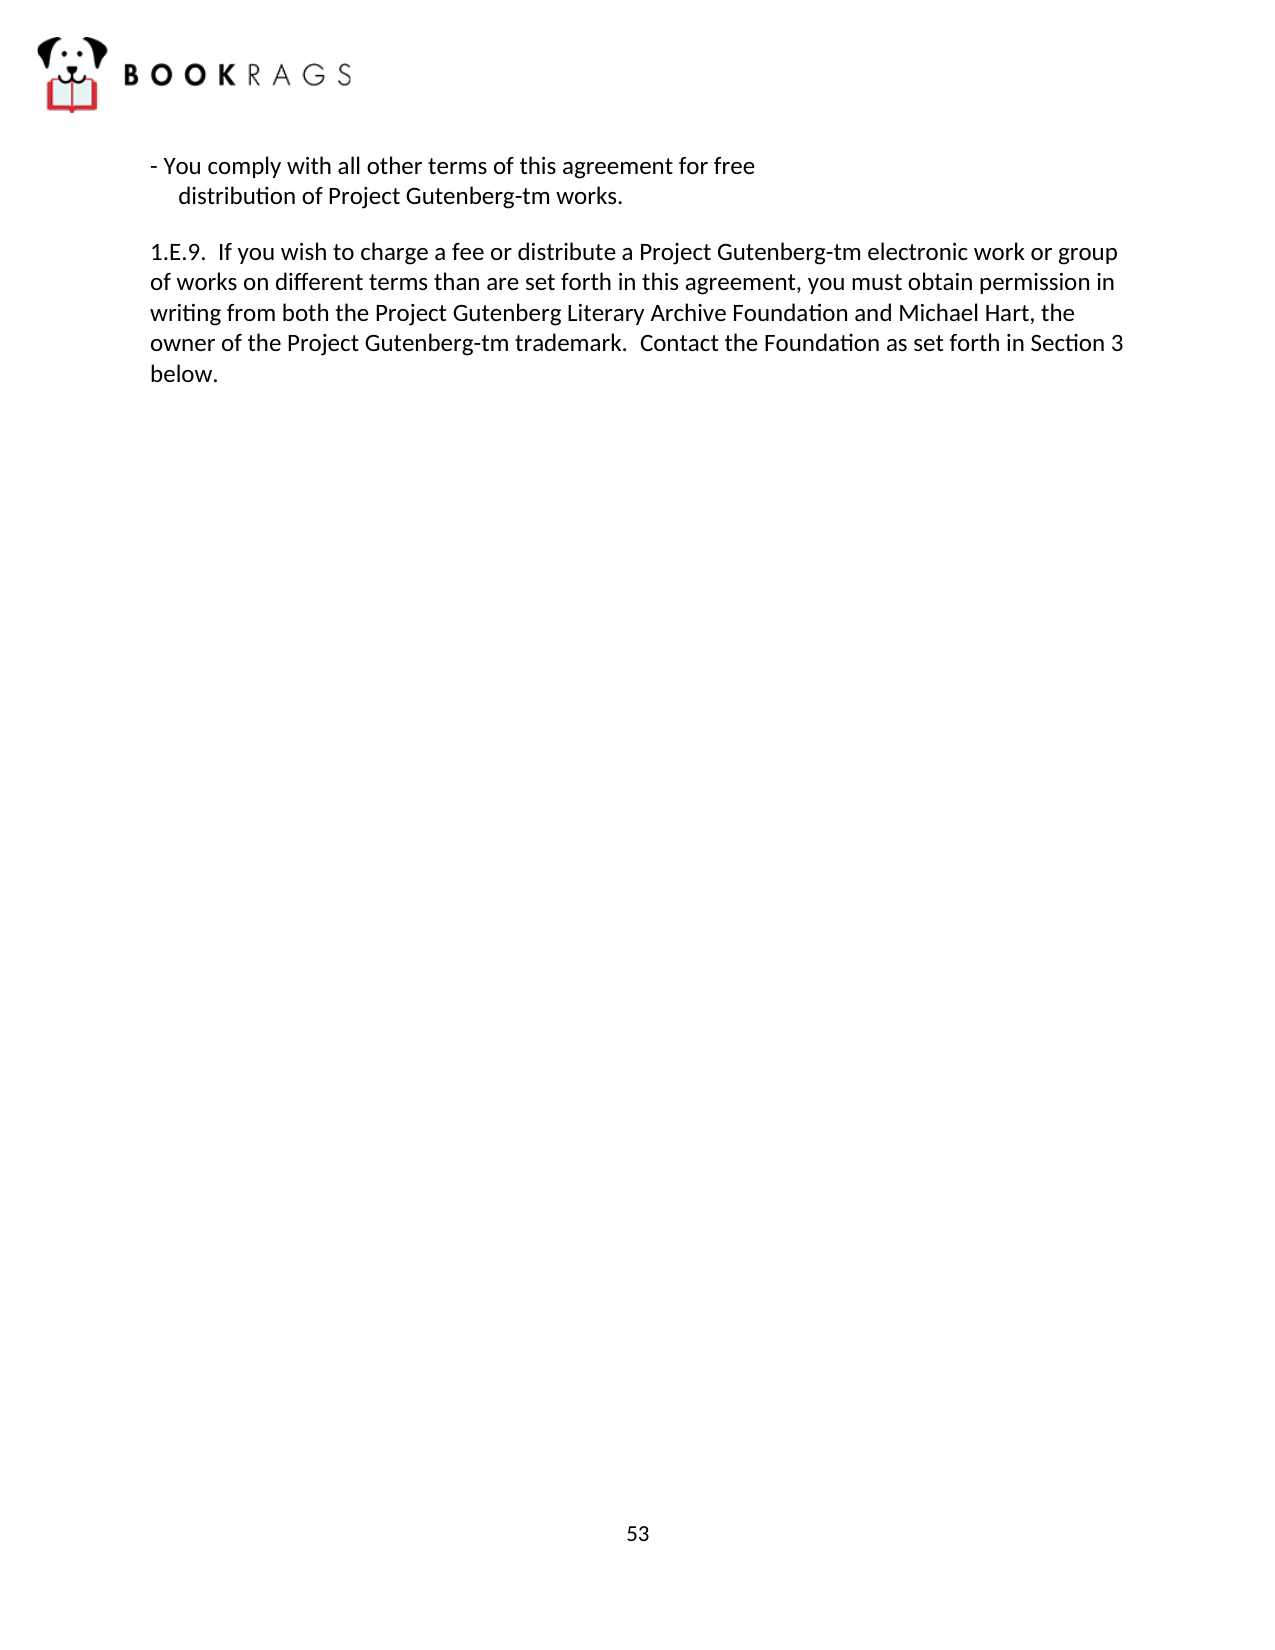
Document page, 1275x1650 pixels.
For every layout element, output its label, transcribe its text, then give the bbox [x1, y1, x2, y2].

picture [37, 37, 351, 113]
text - You comply with all other terms of this agreement for free distribution of Project Gutenberg-tm works. [150, 150, 1125, 211]
text 1.E.9. If you wish to charge a fee or distribute a Project Gutenberg-tm electronic work or group of works on different terms than are set forth in this agreement, you must obtain permission in writing from both the Project Gutenberg Literary Archive Foundation and Michael Hart, the owner of the Project Gutenberg-tm trademark. Contact the Foundation as set forth in Section 3 below. [150, 236, 1125, 389]
